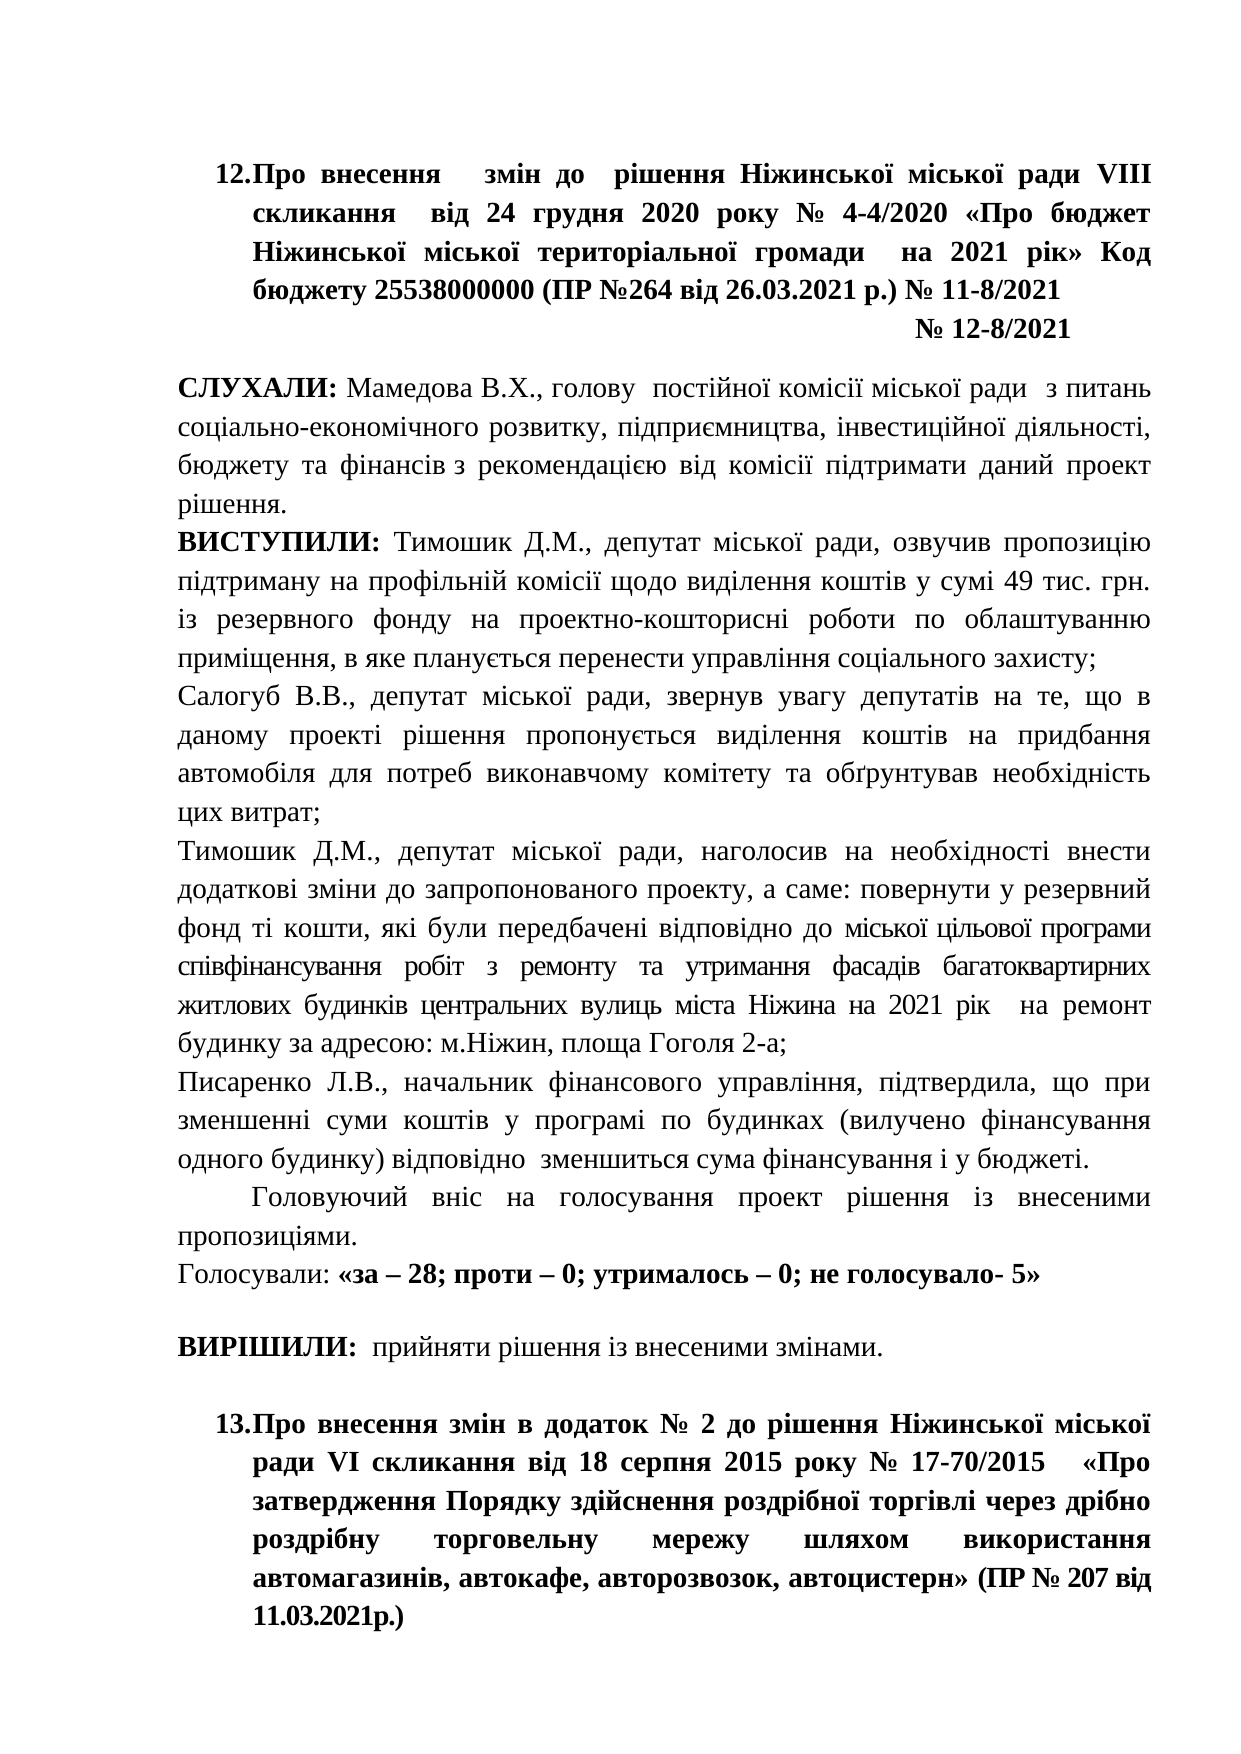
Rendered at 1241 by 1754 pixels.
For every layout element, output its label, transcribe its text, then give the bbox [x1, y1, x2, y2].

text ВИРІШИЛИ: прийняти рішення із внесеними змінами. [177, 1329, 1152, 1362]
text Головуючий вніс на голосування проект рішення із внесеними пропозиціями. [177, 1179, 1152, 1252]
text Голосували: «за – 28; проти – 0; утрималось – 0; не голосувало- 5» [177, 1257, 1152, 1290]
text Салогуб В.В., депутат міської ради, звернув увагу депутатів на те, що в даному проекті рішення пропонується виділення коштів на придбання автомобіля для потреб виконавчому комітету та обґрунтував необхідність цих витрат; [177, 678, 1152, 828]
text Писаренко Л.В., начальник фінансового управління, підтвердила, що при зменшенні суми коштів у програмі по будинках (вилучено фінансування одного будинку) відповідно зменшиться сума фінансування і у бюджеті. [177, 1064, 1152, 1174]
list Про внесення змін до рішення Ніжинської міської ради VІІІ скликання від 24 грудня 2020 року № 4-4/2020 «Про бюджет Ніжинської міської територіальної громади на 2021 рік» Код бюджету 25538000000 (ПР №264 від 26.03.2021 р.) № 11-8/2021 [215, 157, 1152, 306]
text Тимошик Д.М., депутат міської ради, наголосив на необхідності внести додаткові зміни до запропонованого проекту, а саме: повернути у резервний фонд ті кошти, які були передбачені відповідно до міської цільової програми співфінансування робіт з ремонту та утримання фасадів багатоквартирних житлових будинків центральних вулиць міста Ніжина на 2021 рік на ремонт будинку за адресою: м.Ніжин, площа Гоголя 2-а; [177, 833, 1152, 1059]
list № 12-8/2021 [842, 311, 1152, 344]
text ВИСТУПИЛИ: Тимошик Д.М., депутат міської ради, озвучив пропозицію підтриману на профільній комісії щодо виділення коштів у сумі 49 тис. грн. із резервного фонду на проектно-кошторисні роботи по облаштуванню приміщення, в яке планується перенести управління соціального захисту; [177, 524, 1152, 673]
list Про внесення змін в додаток № 2 до рішення Ніжинської міської ради VI скликання від 18 серпня 2015 року № 17-70/2015 «Про затвердження Порядку здійснення роздрібної торгівлі через дрібно роздрібну торговельну мережу шляхом використання автомагазинів, автокафе, авторозвозок, автоцистерн» (ПР № 207 від 11.03.2021р.) [215, 1406, 1152, 1632]
text СЛУХАЛИ: Мамедова В.Х., голову постійної комісії міської ради з питань соціально-економічного розвитку, підприємництва, інвестиційної діяльності, бюджету та фінансів з рекомендацією від комісії підтримати даний проект рішення. [177, 370, 1152, 519]
